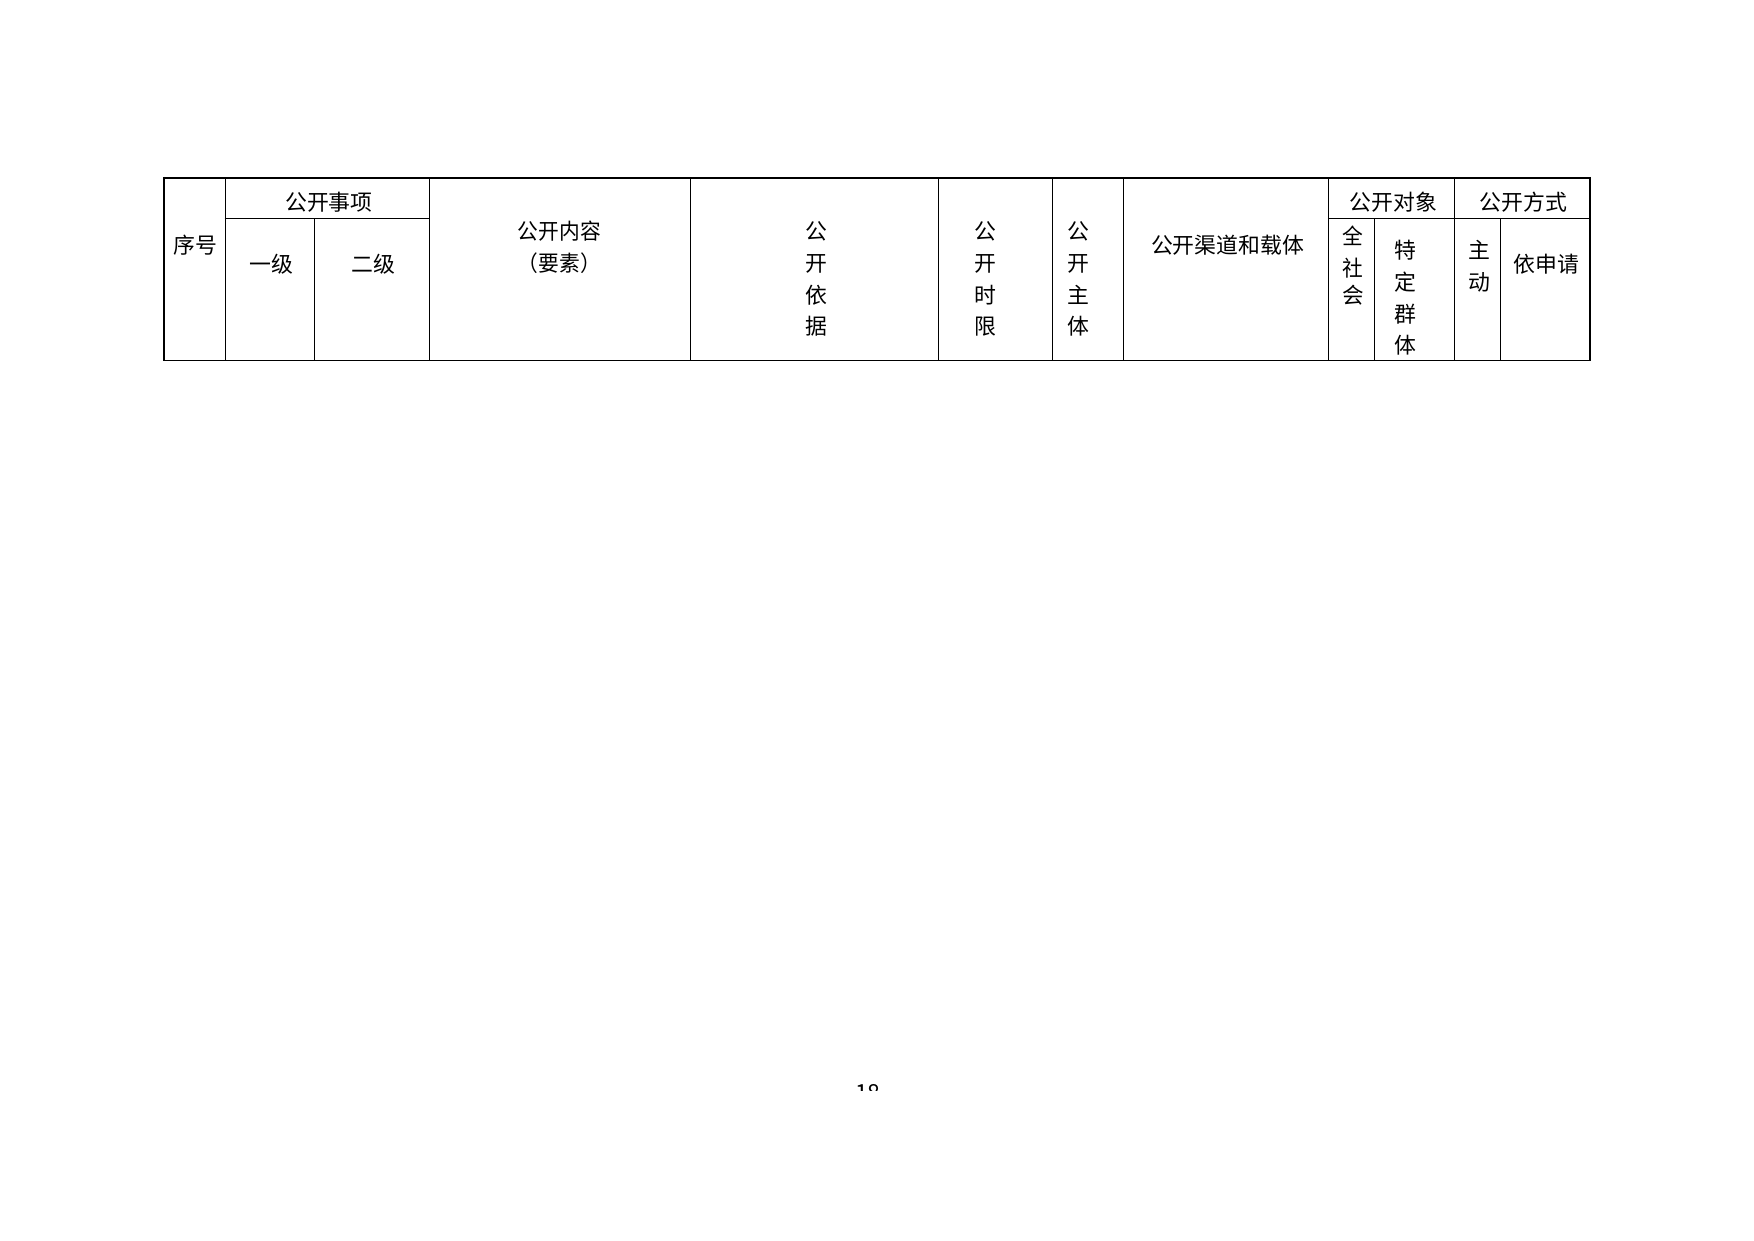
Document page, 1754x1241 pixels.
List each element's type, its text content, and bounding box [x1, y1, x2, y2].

table_cell 依申请 [1501, 219, 1589, 360]
table_header 公开主体 [1053, 179, 1123, 360]
table_header 公开渠道和载体 [1124, 179, 1328, 360]
table_cell 二级 [315, 219, 429, 360]
table_header 公开内容 （要素） [430, 179, 690, 360]
table_header 公开依据 [691, 179, 938, 360]
table_cell 特定群体 [1375, 219, 1454, 360]
table_cell 一级 [226, 219, 314, 360]
table_header 公开时限 [939, 179, 1052, 360]
table_cell 全社 会 [1329, 219, 1374, 360]
table_header 公开事项 [226, 179, 429, 218]
table_header 序号 [165, 179, 225, 360]
table_cell 主动 [1455, 219, 1500, 360]
table_header 公开对象 [1329, 179, 1454, 218]
table_header 公开方式 [1455, 179, 1589, 218]
